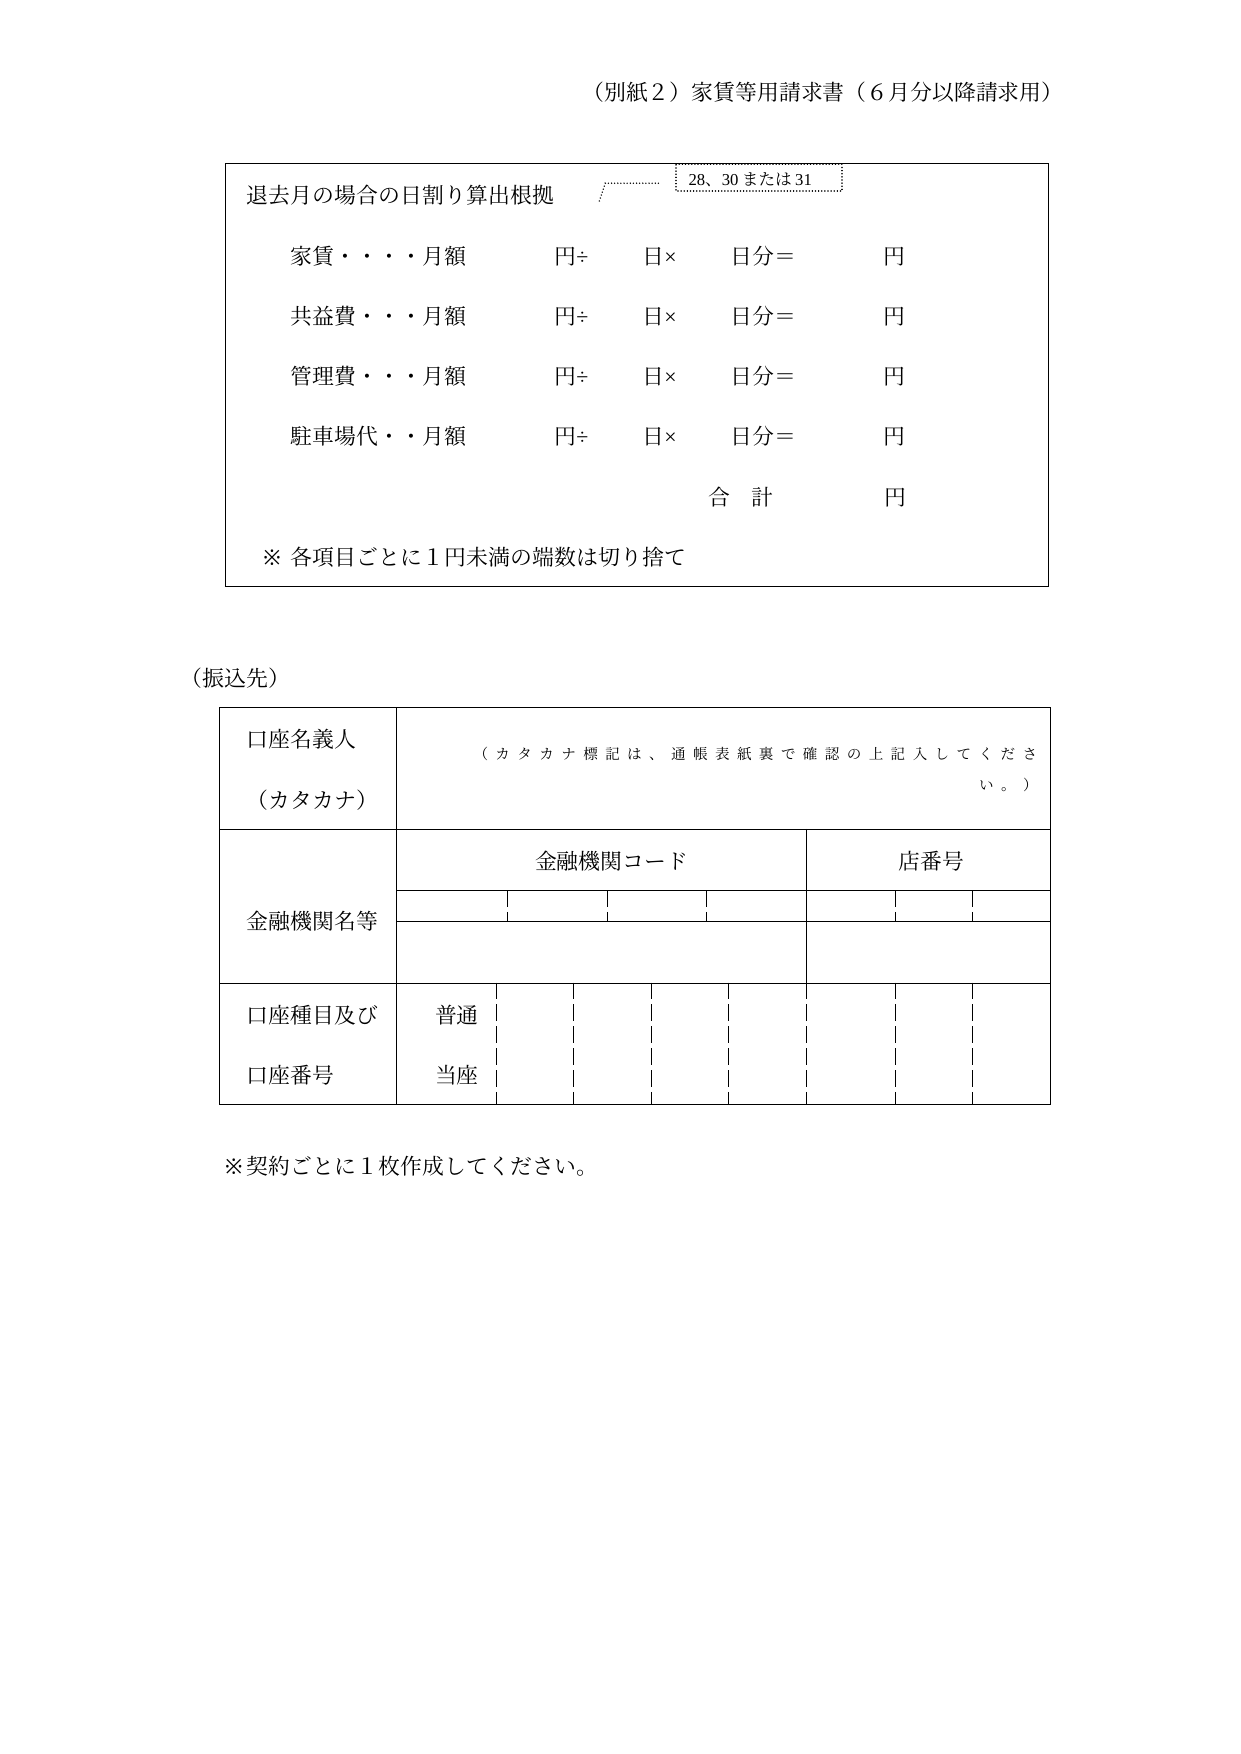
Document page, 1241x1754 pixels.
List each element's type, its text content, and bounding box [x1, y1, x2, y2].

table_cell [397, 922, 806, 982]
table_header 口座名義人 （カタカナ） [220, 708, 396, 829]
table_cell 店番号 [807, 830, 1050, 890]
table_cell [508, 891, 607, 921]
table_cell 普通 当座 [397, 984, 496, 1104]
table_cell [496, 984, 574, 1104]
table_cell [607, 891, 707, 921]
table_cell [973, 984, 1050, 1104]
table_cell 口座種目及び 口座番号 [220, 984, 396, 1104]
table_cell [574, 984, 651, 1104]
table_cell [397, 891, 507, 921]
table_cell 金融機関コード [397, 830, 806, 890]
table_cell [651, 984, 729, 1104]
table_cell [807, 891, 895, 921]
table_cell [729, 984, 806, 1104]
table_cell 金融機関名等 [220, 830, 396, 982]
table_header （カタカナ標記は、通帳表紙裏で確認の上記入してください。） [397, 708, 1050, 829]
table_cell [707, 891, 806, 921]
table_cell [807, 922, 1050, 982]
table_cell [895, 891, 973, 921]
text （振込先） [181, 647, 1060, 707]
table_cell [973, 891, 1050, 921]
table_header 退去月の場合の日割り算出根拠 家賃・・・・月額 円÷ 日× 日分＝ 円 共益費・・・月額 円÷ 日× 日分＝ 円 管理費・・・月額 円÷ 日× 日分＝ 円 駐車場代・・月額 円÷ 日× 日分＝ 円 合 計 円 ※各項目ごとに１円未満の端数は切り捨て [226, 164, 1048, 586]
table_cell [895, 984, 973, 1104]
table_cell [806, 984, 895, 1104]
text ※契約ごとに１枚作成してください。 [181, 1135, 1060, 1195]
